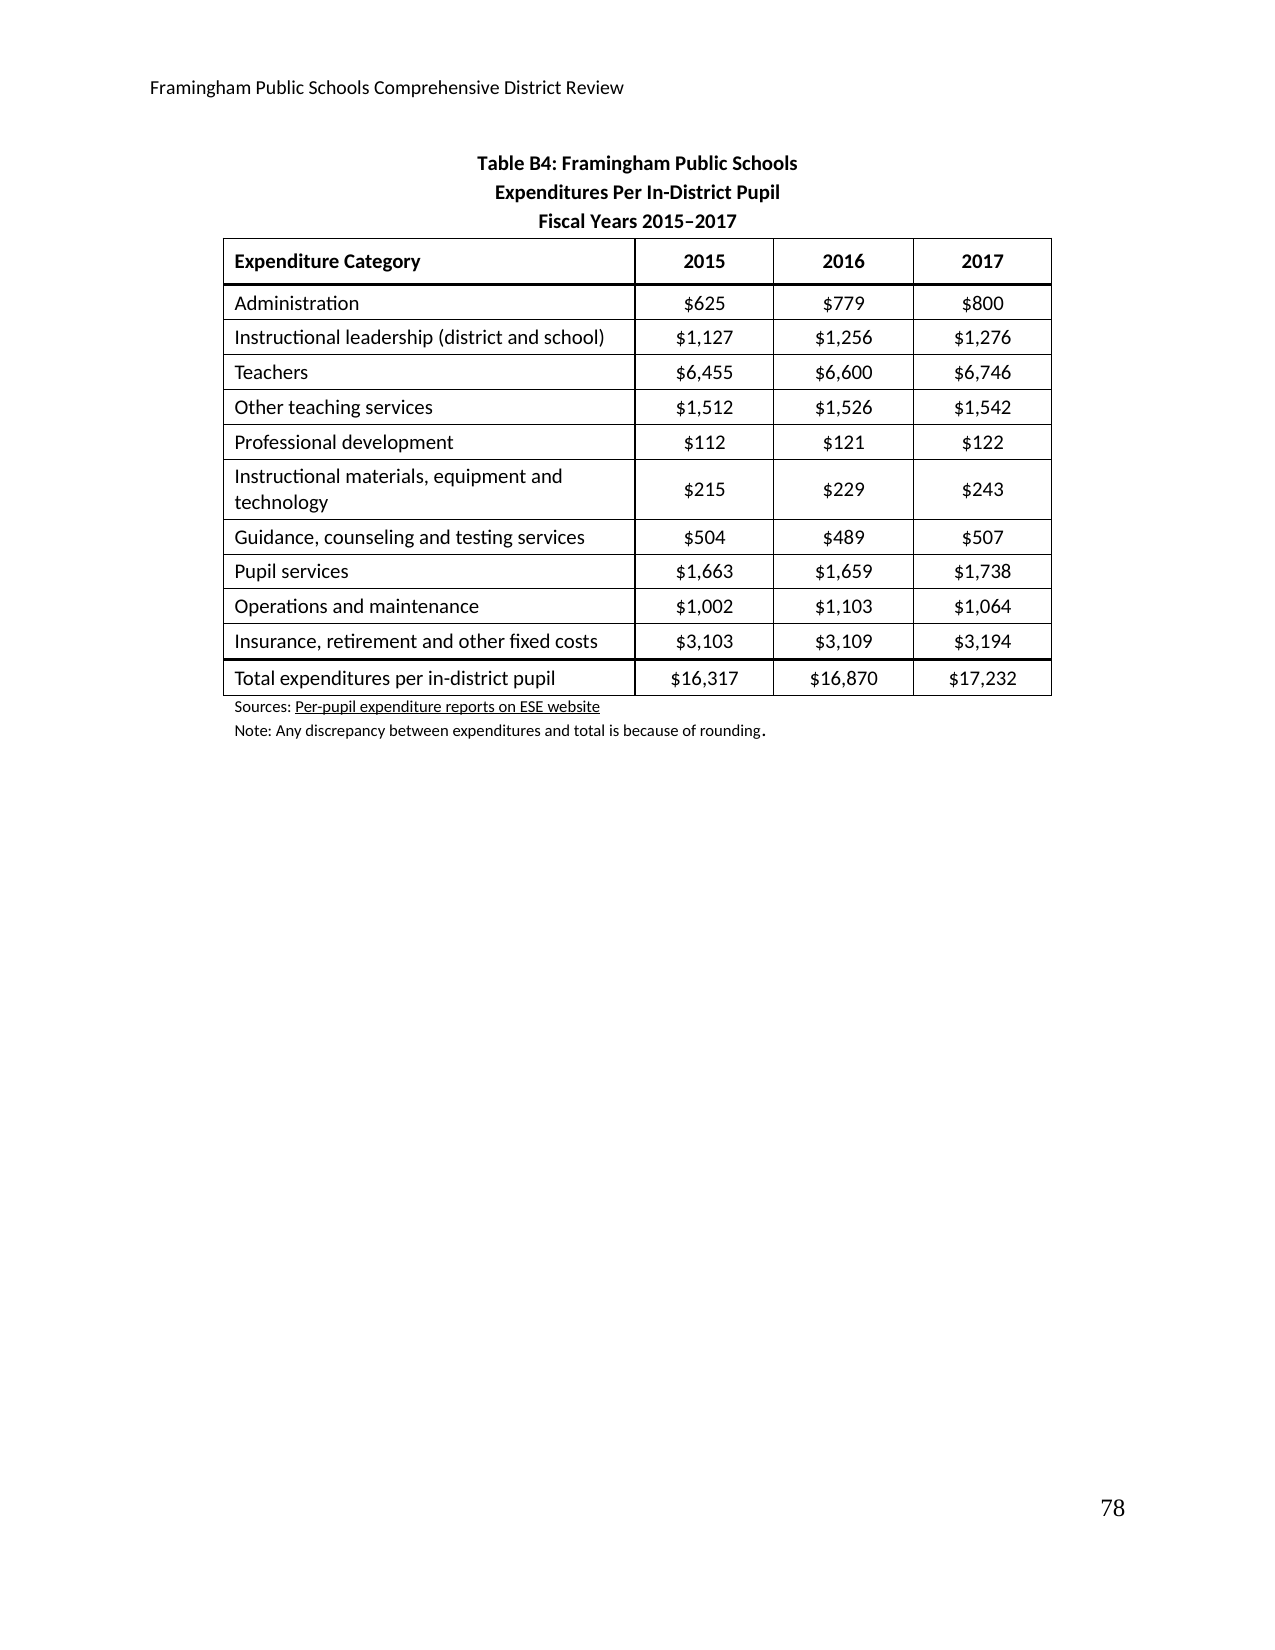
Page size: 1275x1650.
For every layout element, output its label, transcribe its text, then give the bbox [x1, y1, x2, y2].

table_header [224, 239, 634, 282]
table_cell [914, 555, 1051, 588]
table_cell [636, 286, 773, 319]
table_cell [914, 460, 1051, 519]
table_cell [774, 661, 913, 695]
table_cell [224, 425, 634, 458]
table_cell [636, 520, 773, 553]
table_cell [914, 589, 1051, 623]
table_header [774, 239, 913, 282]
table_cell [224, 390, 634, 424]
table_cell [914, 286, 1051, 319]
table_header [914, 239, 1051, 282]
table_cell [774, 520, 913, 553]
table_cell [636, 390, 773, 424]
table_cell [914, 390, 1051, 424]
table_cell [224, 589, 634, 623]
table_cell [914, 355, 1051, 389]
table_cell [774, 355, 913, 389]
text Fiscal Years 2015–2017 [150, 208, 1125, 234]
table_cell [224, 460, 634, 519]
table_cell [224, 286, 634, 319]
text Expenditures Per In-District Pupil [150, 179, 1125, 204]
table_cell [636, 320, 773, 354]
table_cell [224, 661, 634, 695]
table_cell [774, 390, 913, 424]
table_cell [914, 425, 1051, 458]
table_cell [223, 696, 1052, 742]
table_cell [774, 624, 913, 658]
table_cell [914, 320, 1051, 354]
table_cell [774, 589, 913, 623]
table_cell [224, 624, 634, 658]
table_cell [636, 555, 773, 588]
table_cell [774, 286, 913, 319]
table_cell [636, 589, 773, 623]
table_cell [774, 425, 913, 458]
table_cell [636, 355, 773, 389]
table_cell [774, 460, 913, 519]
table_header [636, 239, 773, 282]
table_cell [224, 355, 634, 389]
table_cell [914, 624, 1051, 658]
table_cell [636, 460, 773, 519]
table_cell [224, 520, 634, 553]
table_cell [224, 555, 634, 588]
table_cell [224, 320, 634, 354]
text Table B4: Framingham Public Schools [150, 150, 1125, 175]
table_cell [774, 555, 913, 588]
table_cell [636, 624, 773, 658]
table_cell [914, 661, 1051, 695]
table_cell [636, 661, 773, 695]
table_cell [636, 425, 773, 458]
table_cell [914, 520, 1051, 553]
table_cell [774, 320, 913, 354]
